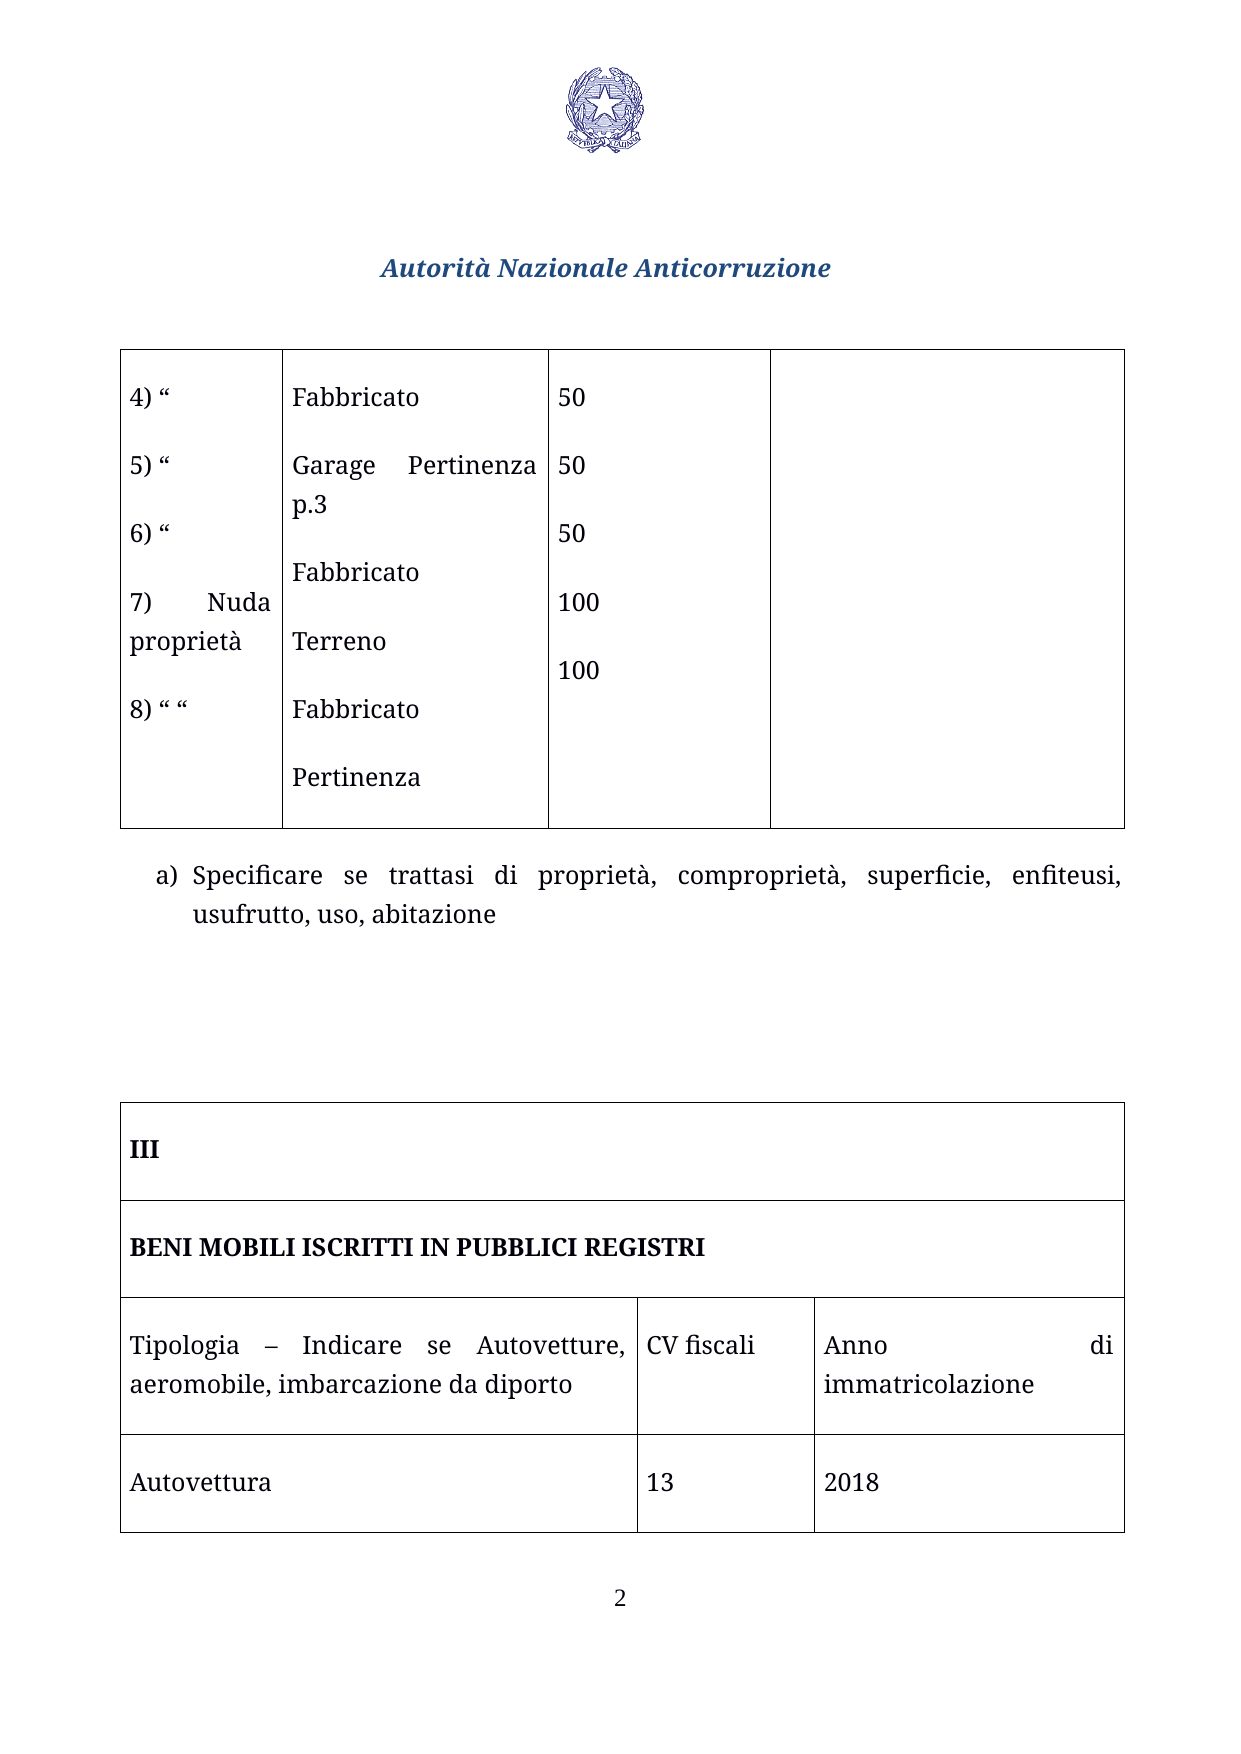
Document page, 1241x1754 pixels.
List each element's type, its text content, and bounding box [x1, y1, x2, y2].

table_cell Autovettura [121, 1435, 637, 1532]
list Specificare se trattasi di proprietà, comproprietà, superficie, enfiteusi, usufrutto, uso, abitazione [155, 858, 1122, 931]
table_cell 2) “ 3) “ 4) “ 5) “ 6) “ 7) Nuda proprietà 8) “ “ [121, 350, 282, 827]
table_cell [771, 350, 1124, 827]
table_cell 50 50 50 50 50 100 100 [549, 350, 770, 827]
table_cell Tipologia – Indicare se Autovetture, aeromobile, imbarcazione da diporto [121, 1298, 637, 1434]
table_cell 2018 [815, 1435, 1124, 1532]
picture [561, 59, 650, 159]
table_cell Anno di immatricolazione [815, 1298, 1124, 1434]
table_cell CV fiscali [638, 1298, 814, 1434]
table_cell BENI MOBILI ISCRITTI IN PUBBLICI REGISTRI [121, 1201, 1124, 1297]
table_cell 13 [638, 1435, 814, 1532]
table_cell Garage Pertinenza p.1) Fabbricato Garage Pertinenza p.3 Fabbricato Terreno Fabbricato Pertinenza [283, 350, 548, 827]
table_header III [121, 1103, 1124, 1199]
